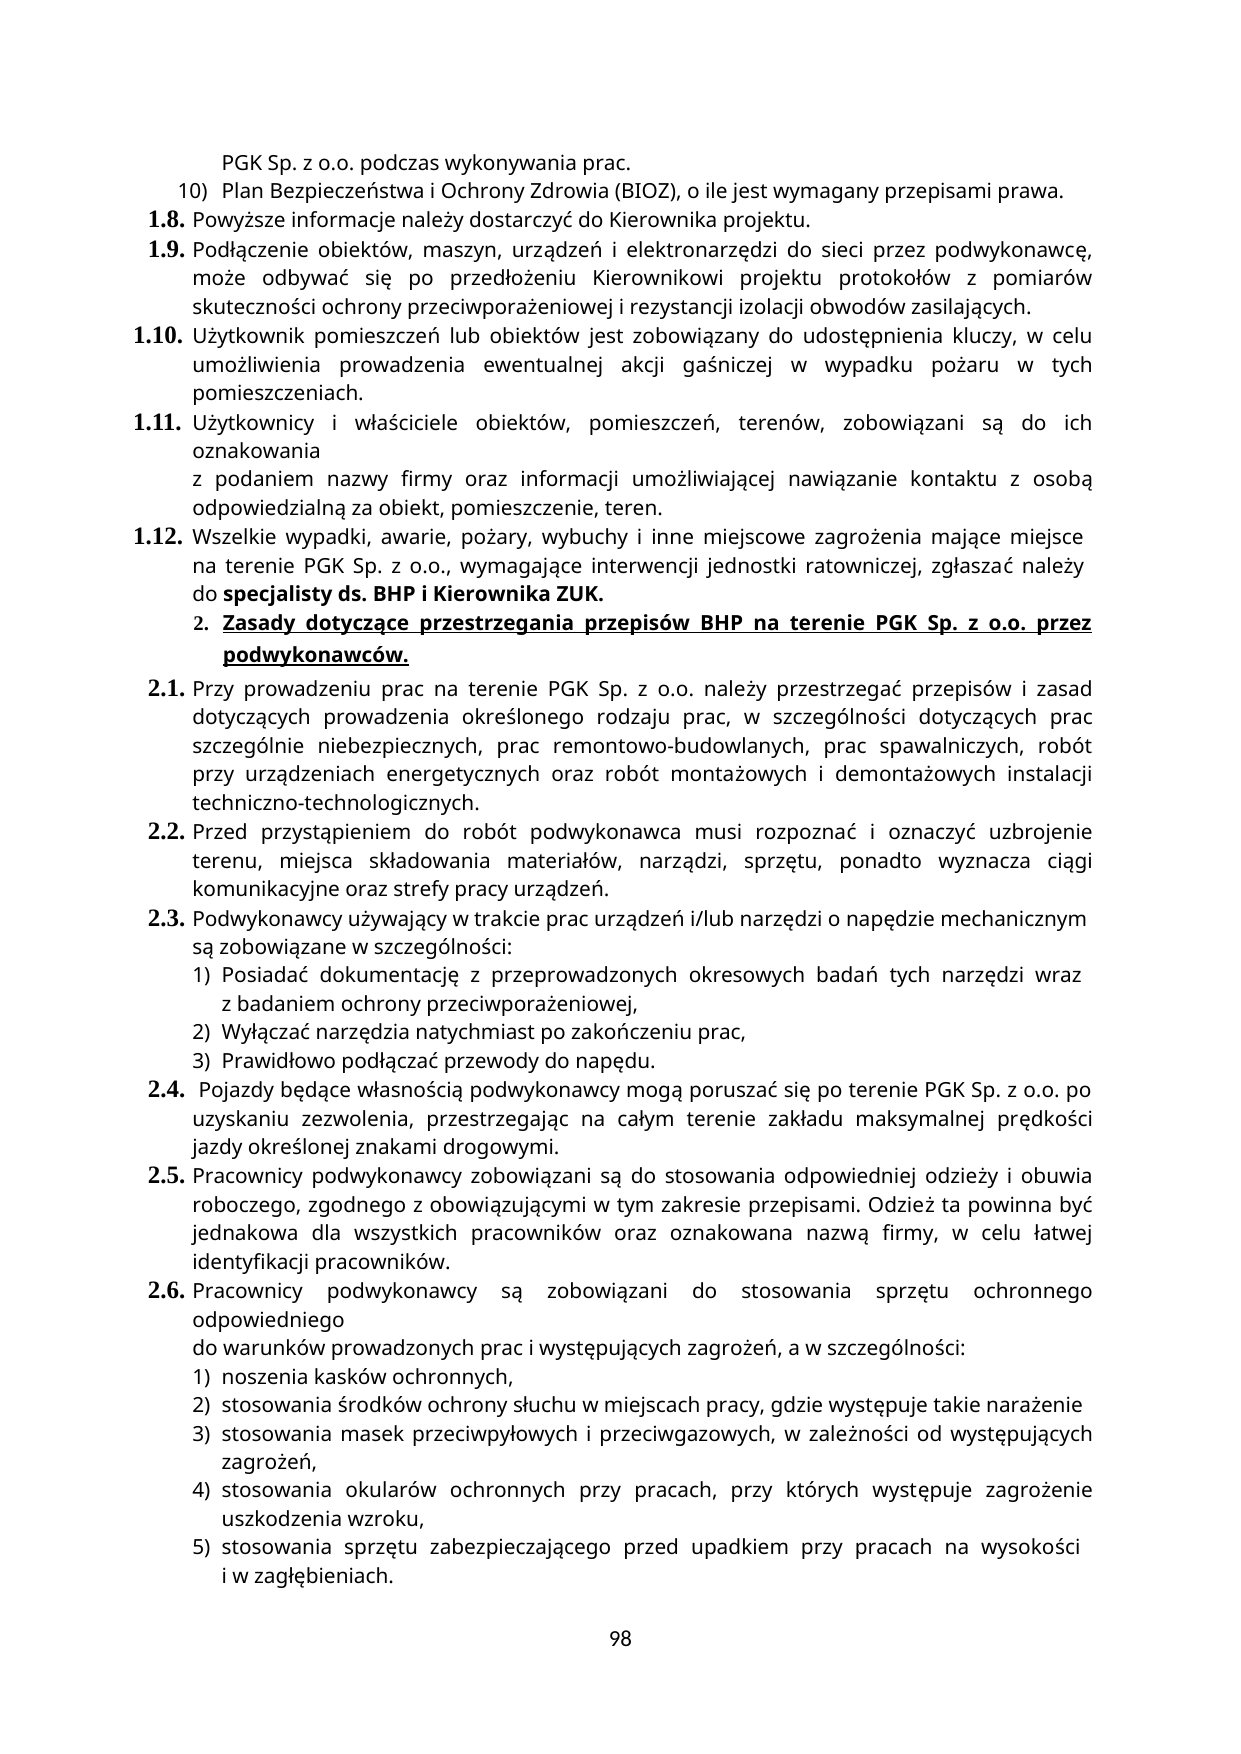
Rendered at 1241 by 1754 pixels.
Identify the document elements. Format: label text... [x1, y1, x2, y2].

list Zasady dotyczące przestrzegania przepisów BHP na terenie PGK Sp. z o.o. przez podwykonawców. [193, 608, 1093, 669]
list Prawidłowo podłączać przewody do napędu. [192, 1046, 1093, 1074]
list Plan Bezpieczeństwa i Ochrony Zdrowia (BIOZ), o ile jest wymagany przepisami prawa. [177, 176, 1093, 204]
list Podwykonawcy używający w trakcie prac urządzeń i/lub narzędzi o napędzie mechanicznym są zobowiązane w szczególności: [148, 903, 1093, 961]
list stosowania okularów ochronnych przy pracach, przy których występuje zagrożenie uszkodzenia wzroku, [192, 1476, 1093, 1532]
list Podłączenie obiektów, maszyn, urządzeń i elektronarzędzi do sieci przez podwykonawcę, może odbywać się po przedłożeniu Kierownikowi projektu protokołów z pomiarów skuteczności ochrony przeciwporażeniowej i rezystancji izolacji obwodów zasilających. [148, 234, 1093, 320]
list Pracownicy podwykonawcy zobowiązani są do stosowania odpowiedniej odzieży i obuwia roboczego, zgodnego z obowiązującymi w tym zakresie przepisami. Odzież ta powinna być jednakowa dla wszystkich pracowników oraz oznakowana nazwą firmy, w celu łatwej identyfikacji pracowników. [148, 1161, 1093, 1275]
list Przed przystąpieniem do robót podwykonawca musi rozpoznać i oznaczyć uzbrojenie terenu, miejsca składowania materiałów, narządzi, sprzętu, ponadto wyznacza ciągi komunikacyjne oraz strefy pracy urządzeń. [148, 816, 1093, 903]
list stosowania sprzętu zabezpieczającego przed upadkiem przy pracach na wysokości i w zagłębieniach. [192, 1532, 1093, 1589]
list Pracownicy podwykonawcy są zobowiązani do stosowania sprzętu ochronnego odpowiedniego do warunków prowadzonych prac i występujących zagrożeń, a w szczególności: [148, 1275, 1093, 1362]
list Wyłączać narzędzia natychmiast po zakończeniu prac, [192, 1017, 1093, 1046]
list stosowania środków ochrony słuchu w miejscach pracy, gdzie występuje takie narażenie [192, 1390, 1093, 1419]
list Pojazdy będące własnością podwykonawcy mogą poruszać się po terenie PGK Sp. z o.o. po uzyskaniu zezwolenia, przestrzegając na całym terenie zakładu maksymalnej prędkości jazdy określonej znakami drogowymi. [148, 1074, 1093, 1161]
list Przy prowadzeniu prac na terenie PGK Sp. z o.o. należy przestrzegać przepisów i zasad dotyczących prowadzenia określonego rodzaju prac, w szczególności dotyczących prac szczególnie niebezpiecznych, prac remontowo-budowlanych, prac spawalniczych, robót przy urządzeniach energetycznych oraz robót montażowych i demontażowych instalacji techniczno-technologicznych. [148, 673, 1093, 816]
list Posiadać dokumentację z przeprowadzonych okresowych badań tych narzędzi wraz z badaniem ochrony przeciwporażeniowej, [192, 961, 1093, 1017]
list Użytkownicy i właściciele obiektów, pomieszczeń, terenów, zobowiązani są do ich oznakowania z podaniem nazwy firmy oraz informacji umożliwiającej nawiązanie kontaktu z osobą odpowiedzialną za obiekt, pomieszczenie, teren. [133, 407, 1093, 521]
list noszenia kasków ochronnych, [192, 1362, 1093, 1390]
list Powyższe informacje należy dostarczyć do Kierownika projektu. [148, 204, 1093, 234]
list Użytkownik pomieszczeń lub obiektów jest zobowiązany do udostępnienia kluczy, w celu umożliwienia prowadzenia ewentualnej akcji gaśniczej w wypadku pożaru w tych pomieszczeniach. [133, 320, 1093, 407]
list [192, 148, 1093, 176]
list stosowania masek przeciwpyłowych i przeciwgazowych, w zależności od występujących zagrożeń, [192, 1419, 1093, 1476]
list Wszelkie wypadki, awarie, pożary, wybuchy i inne miejscowe zagrożenia mające miejsce na terenie PGK Sp. z o.o., wymagające interwencji jednostki ratowniczej, zgłaszać należy do specjalisty ds. BHP i Kierownika ZUK. [133, 521, 1093, 608]
